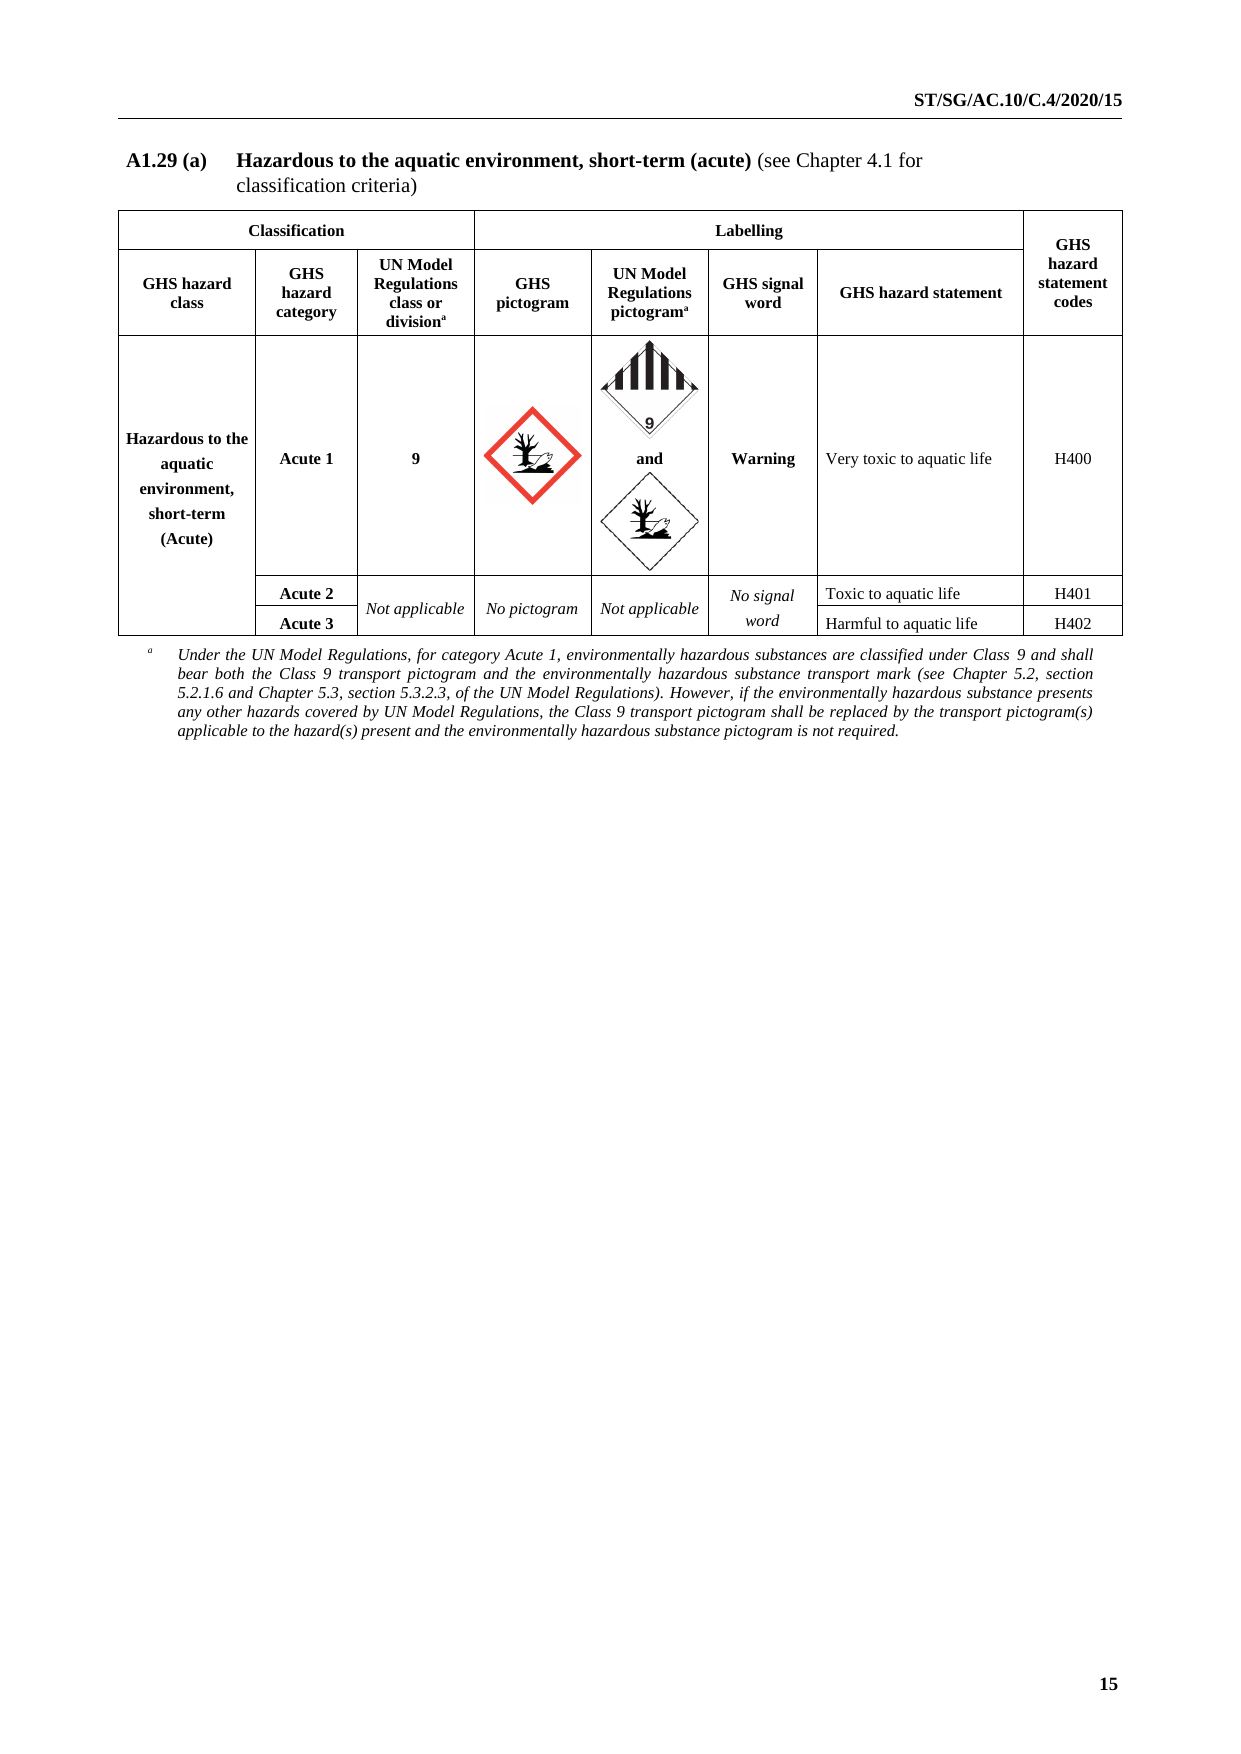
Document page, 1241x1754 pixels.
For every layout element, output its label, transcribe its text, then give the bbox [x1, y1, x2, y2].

picture [600, 472, 699, 571]
table_cell H400 [1024, 336, 1122, 575]
table_cell Acute 3 [256, 606, 357, 635]
table_cell Acute 1 [256, 336, 357, 575]
table_header GHS hazard statement codes [1024, 211, 1122, 335]
table_cell Very toxic to aquatic life [818, 336, 1023, 575]
table_cell GHS pictogram [475, 250, 591, 335]
table_cell Acute 2 [256, 576, 357, 605]
table_cell 9 [358, 336, 474, 575]
table_cell Toxic to aquatic life [818, 576, 1023, 605]
table_cell GHS hazard class [119, 250, 255, 335]
table_cell GHS hazard category [256, 250, 357, 335]
table_cell [475, 336, 591, 575]
table_cell UN Model Regulations class or divisiona [358, 250, 474, 335]
table_cell Hazardous to the aquatic environment, short-term (Acute) [119, 336, 255, 635]
picture [600, 340, 699, 439]
table_cell Not applicable [592, 576, 708, 635]
table_cell GHS hazard statement [818, 250, 1023, 335]
table_cell Warning [709, 336, 817, 575]
table_cell GHS signal word [709, 250, 817, 335]
table_cell H402 [1024, 606, 1122, 635]
table_cell Harmful to aquatic life [818, 606, 1023, 635]
table_cell UN Model Regulations pictograma [592, 250, 708, 335]
table_cell Not applicable [358, 576, 474, 635]
table_header Classification [119, 211, 474, 249]
table_header Labelling [475, 211, 1023, 249]
text A1.29 (a) Hazardous to the aquatic environment, short-term (acute) (see Chapter 4.1 for classification criteria) [118, 148, 1004, 198]
table_cell No signal word [709, 576, 817, 635]
table_cell No pictogram [475, 576, 591, 635]
picture [483, 406, 582, 505]
table_cell H401 [1024, 576, 1122, 605]
text a Under the UN Model Regulations, for category Acute 1, environmentally hazardous substances are classified under Class 9 and shall bear both the Class 9 transport pictogram and the environmentally hazardous substance transport mark (see Chapter 5.2, section 5.2.1.6 and Chapter 5.3, section 5.3.2.3, of the UN Model Regulations). However, if the environmentally hazardous substance presents any other hazards covered by UN Model Regulations, the Class 9 transport pictogram shall be replaced by the transport pictogram(s) applicable to the hazard(s) present and the environmentally hazardous substance pictogram is not required. [148, 644, 1095, 740]
table_cell and [592, 336, 708, 575]
